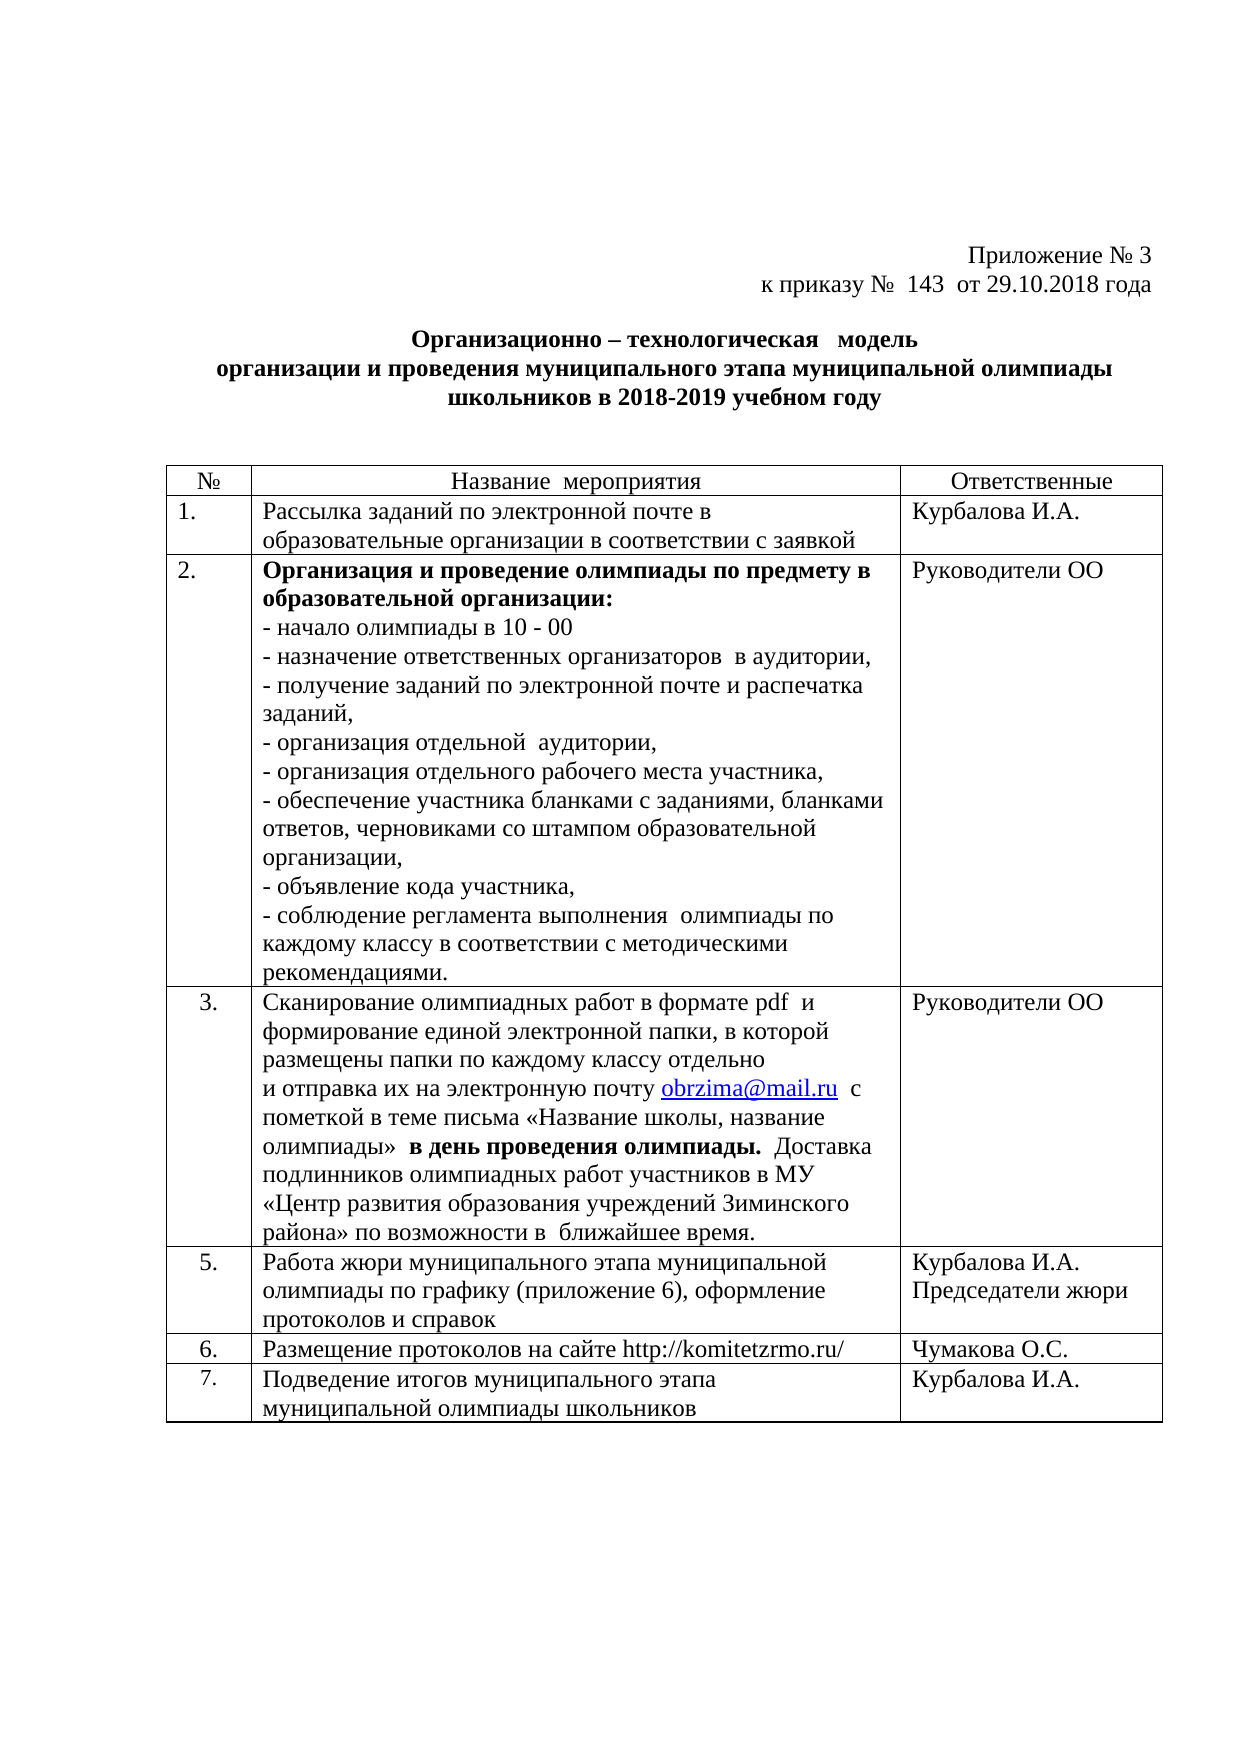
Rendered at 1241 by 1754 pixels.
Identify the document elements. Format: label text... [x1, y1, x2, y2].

table_cell Курбалова И.А. [901, 496, 1162, 554]
table_cell 6. [167, 1334, 251, 1363]
table_cell Организация и проведение олимпиады по предмету в образовательной организации: - начало олимпиады в 10 - 00 - назначение ответственных организаторов в аудитории, - получение заданий по электронной почте и распечатка заданий, - организация отдельной аудитории, - организация отдельного рабочего места участника, - обеспечение участника бланками с заданиями, бланками ответов, черновиками со штампом образовательной организации, - объявление кода участника, - соблюдение регламента выполнения олимпиады по каждому классу в соответствии с методическими рекомендациями. [252, 555, 900, 986]
table_cell 7. [167, 1364, 251, 1421]
text Организационно – технологическая модель [177, 324, 1152, 353]
table_header № [167, 466, 251, 495]
table_cell Рассылка заданий по электронной почте в образовательные организации в соответствии с заявкой [252, 496, 900, 554]
table_cell 2. [167, 555, 251, 986]
table_cell Курбалова И.А. [901, 1364, 1162, 1421]
table_cell 1. [167, 496, 251, 554]
table_cell Чумакова О.С. [901, 1334, 1162, 1363]
table_cell Сканирование олимпиадных работ в формате pdf и формирование единой электронной папки, в которой размещены папки по каждому классу отдельно и отправка их на электронную почту obrzima@mail.ru с пометкой в теме письма «Название школы, название олимпиады» в день проведения олимпиады. Доставка подлинников олимпиадных работ участников в МУ «Центр развития образования учреждений Зиминского района» по возможности в ближайшее время. [252, 987, 900, 1246]
table_cell 3. [167, 987, 251, 1246]
table_cell Курбалова И.А. Председатели жюри [901, 1247, 1162, 1333]
table_cell Размещение протоколов на сайте http://komitetzrmo.ru/ [252, 1334, 900, 1363]
table_header Ответственные [901, 466, 1162, 495]
table_cell Руководители ОО [901, 555, 1162, 986]
table_header Название мероприятия [252, 466, 900, 495]
table_cell Работа жюри муниципального этапа муниципальной олимпиады по графику (приложение 6), оформление протоколов и справок [252, 1247, 900, 1333]
table_cell Руководители ОО [901, 987, 1162, 1246]
table_cell 5. [167, 1247, 251, 1333]
text Приложение № 3 [177, 240, 1152, 269]
text к приказу № 143 от 29.10.2018 года [177, 269, 1152, 298]
text организации и проведения муниципального этапа муниципальной олимпиады школьников в 2018-2019 учебном году [177, 353, 1152, 410]
table_cell Подведение итогов муниципального этапа муниципальной олимпиады школьников [252, 1364, 900, 1421]
